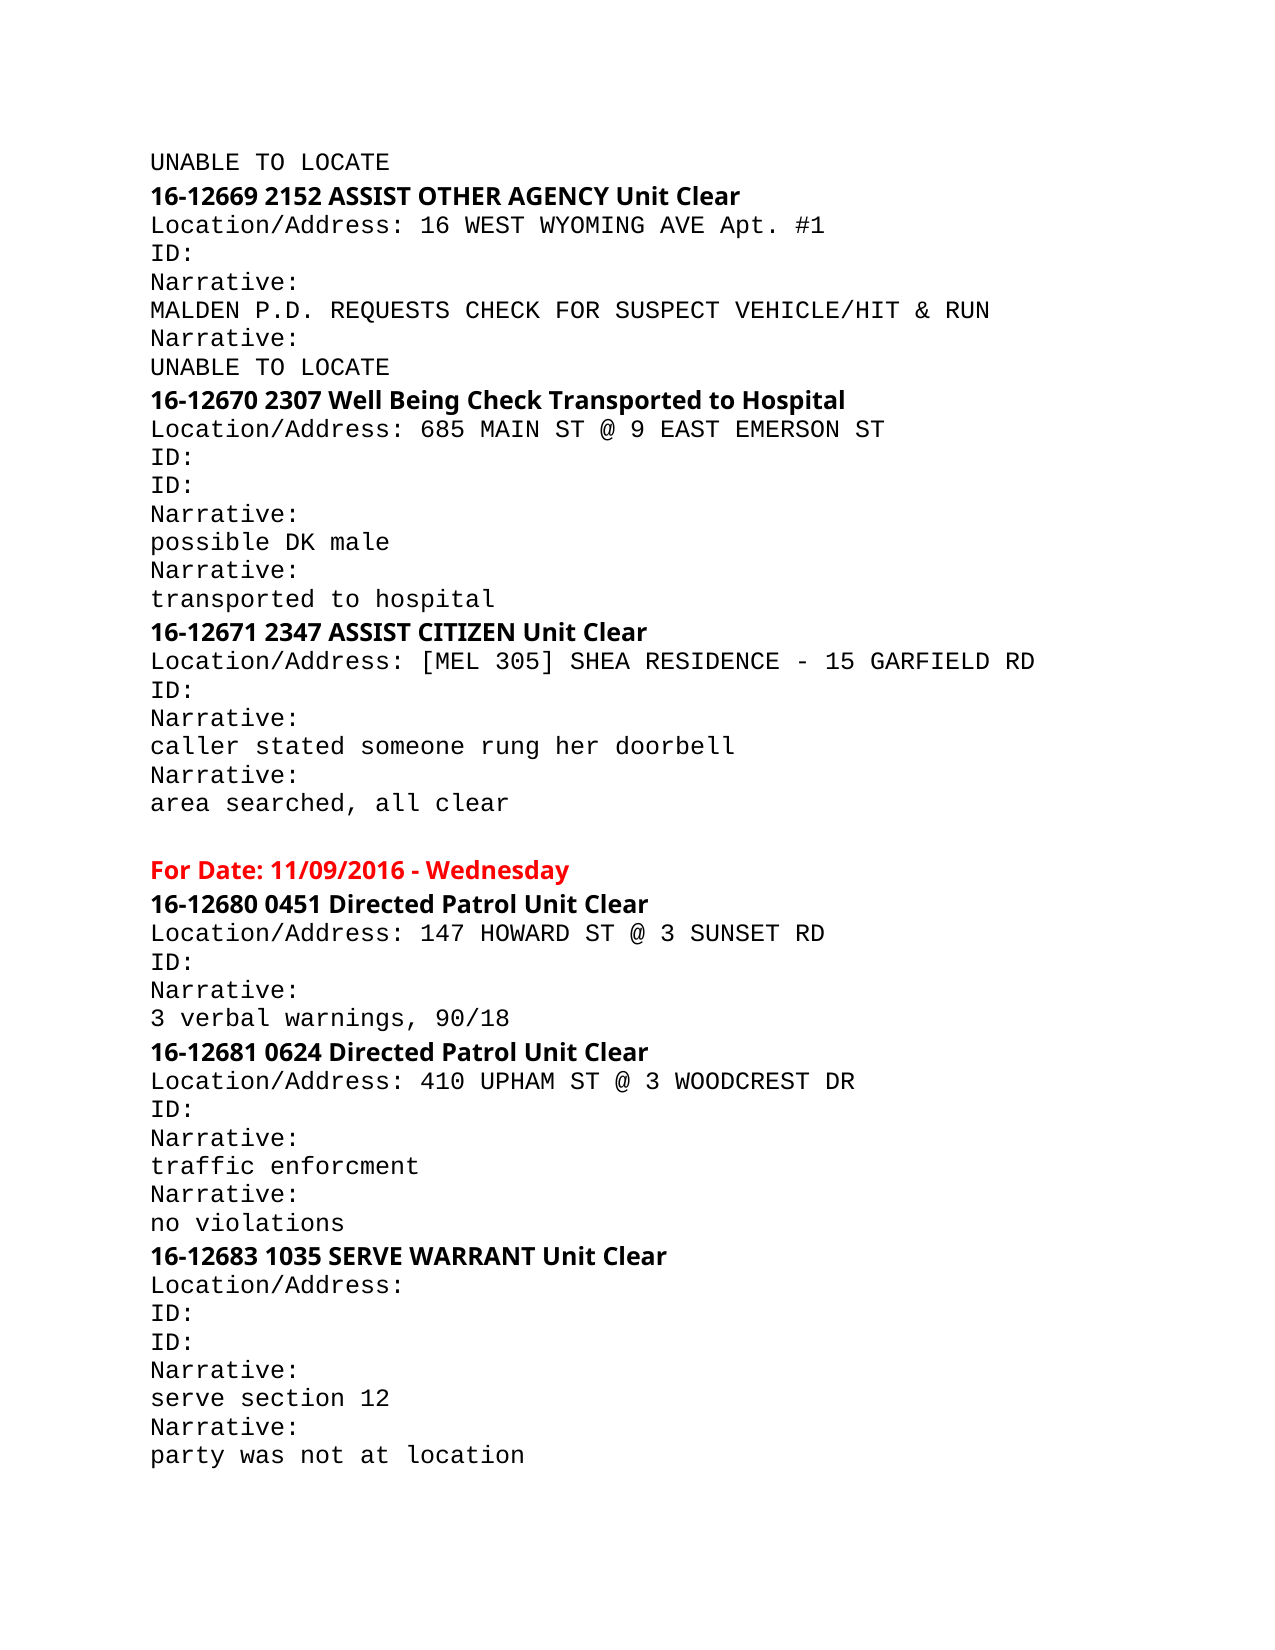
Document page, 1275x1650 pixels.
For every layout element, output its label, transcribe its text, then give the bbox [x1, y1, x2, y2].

text area searched, all clear [150, 791, 1125, 819]
text Location/Address: [150, 1272, 1125, 1301]
text serve section 12 [150, 1386, 1125, 1414]
text Narrative: [150, 1125, 1125, 1153]
text MALDEN P.D. REQUESTS CHECK FOR SUSPECT VEHICLE/HIT & RUN [150, 297, 1125, 326]
text Narrative: [150, 1414, 1125, 1442]
text Narrative: [150, 978, 1125, 1006]
text Narrative: [150, 1182, 1125, 1210]
text ID: [150, 1329, 1125, 1357]
text Narrative: [150, 762, 1125, 791]
text Location/Address: 16 WEST WYOMING AVE Apt. #1 [150, 212, 1125, 241]
text Narrative: [150, 1357, 1125, 1386]
text For Date: 11/09/2016 - Wednesday [150, 853, 1125, 887]
text 16-12680 0451 Directed Patrol Unit Clear [150, 887, 1125, 921]
text traffic enforcment [150, 1153, 1125, 1182]
text party was not at location [150, 1442, 1125, 1471]
text ID: [150, 1301, 1125, 1329]
text ID: [150, 949, 1125, 978]
text Narrative: [150, 269, 1125, 297]
text Narrative: [150, 326, 1125, 354]
text Location/Address: 685 MAIN ST @ 9 EAST EMERSON ST [150, 416, 1125, 445]
text 16-12683 1035 SERVE WARRANT Unit Clear [150, 1238, 1125, 1272]
text ID: [150, 677, 1125, 706]
text 16-12681 0624 Directed Patrol Unit Clear [150, 1034, 1125, 1068]
text UNABLE TO LOCATE [150, 354, 1125, 382]
text 3 verbal warnings, 90/18 [150, 1006, 1125, 1034]
text no violations [150, 1210, 1125, 1238]
text Narrative: [150, 558, 1125, 586]
text 16-12671 2347 ASSIST CITIZEN Unit Clear [150, 615, 1125, 649]
text Narrative: [150, 706, 1125, 734]
text UNABLE TO LOCATE [150, 150, 1125, 178]
text Location/Address: 410 UPHAM ST @ 3 WOODCREST DR [150, 1068, 1125, 1097]
text possible DK male [150, 530, 1125, 558]
text ID: [150, 241, 1125, 269]
text 16-12670 2307 Well Being Check Transported to Hospital [150, 382, 1125, 416]
text Location/Address: [MEL 305] SHEA RESIDENCE - 15 GARFIELD RD [150, 649, 1125, 677]
text transported to hospital [150, 586, 1125, 615]
text 16-12669 2152 ASSIST OTHER AGENCY Unit Clear [150, 178, 1125, 212]
text ID: [150, 1097, 1125, 1125]
text Narrative: [150, 501, 1125, 530]
text Location/Address: 147 HOWARD ST @ 3 SUNSET RD [150, 921, 1125, 949]
text caller stated someone rung her doorbell [150, 734, 1125, 762]
text ID: [150, 445, 1125, 473]
text ID: [150, 473, 1125, 501]
